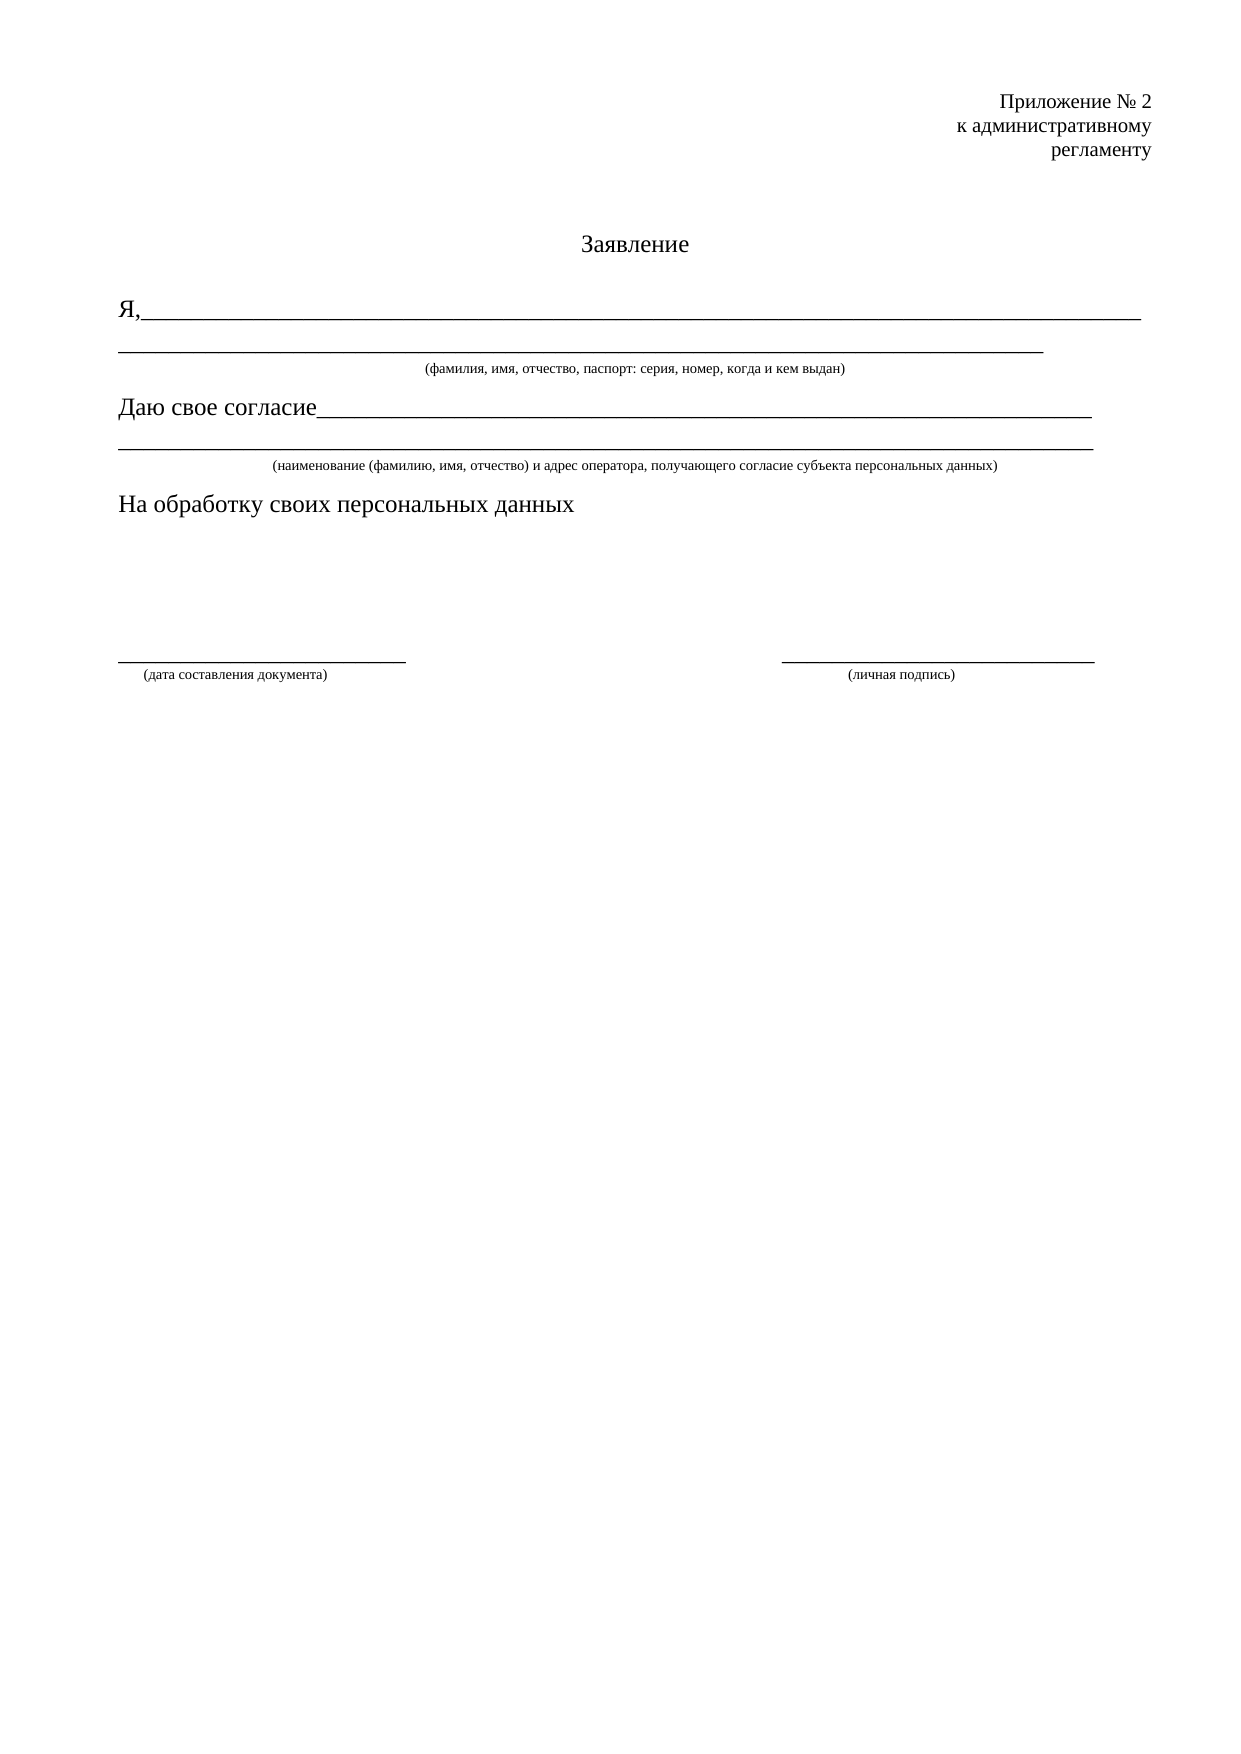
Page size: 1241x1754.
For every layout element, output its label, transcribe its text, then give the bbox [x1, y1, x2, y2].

text регламенту [118, 137, 1152, 161]
text Даю свое согласие______________________________________________________________ ______________________________________________________________________________ [118, 388, 1152, 453]
text к административному [118, 113, 1152, 137]
text (наименование (фамилию, имя, отчество) и адрес оператора, получающего согласие субъекта персональных данных) [118, 453, 1152, 486]
text Заявление [118, 226, 1152, 258]
text На обработку своих персональных данных [118, 486, 1152, 518]
text Приложение № 2 [118, 89, 1152, 113]
text (дата составления документа) (личная подпись) [118, 666, 1152, 694]
text _______________________ _________________________ [118, 637, 1152, 666]
text Я,__________________________________________________________________________________________________________________________________________________________ [118, 291, 1152, 356]
text (фамилия, имя, отчество, паспорт: серия, номер, когда и кем выдан) [118, 356, 1152, 388]
